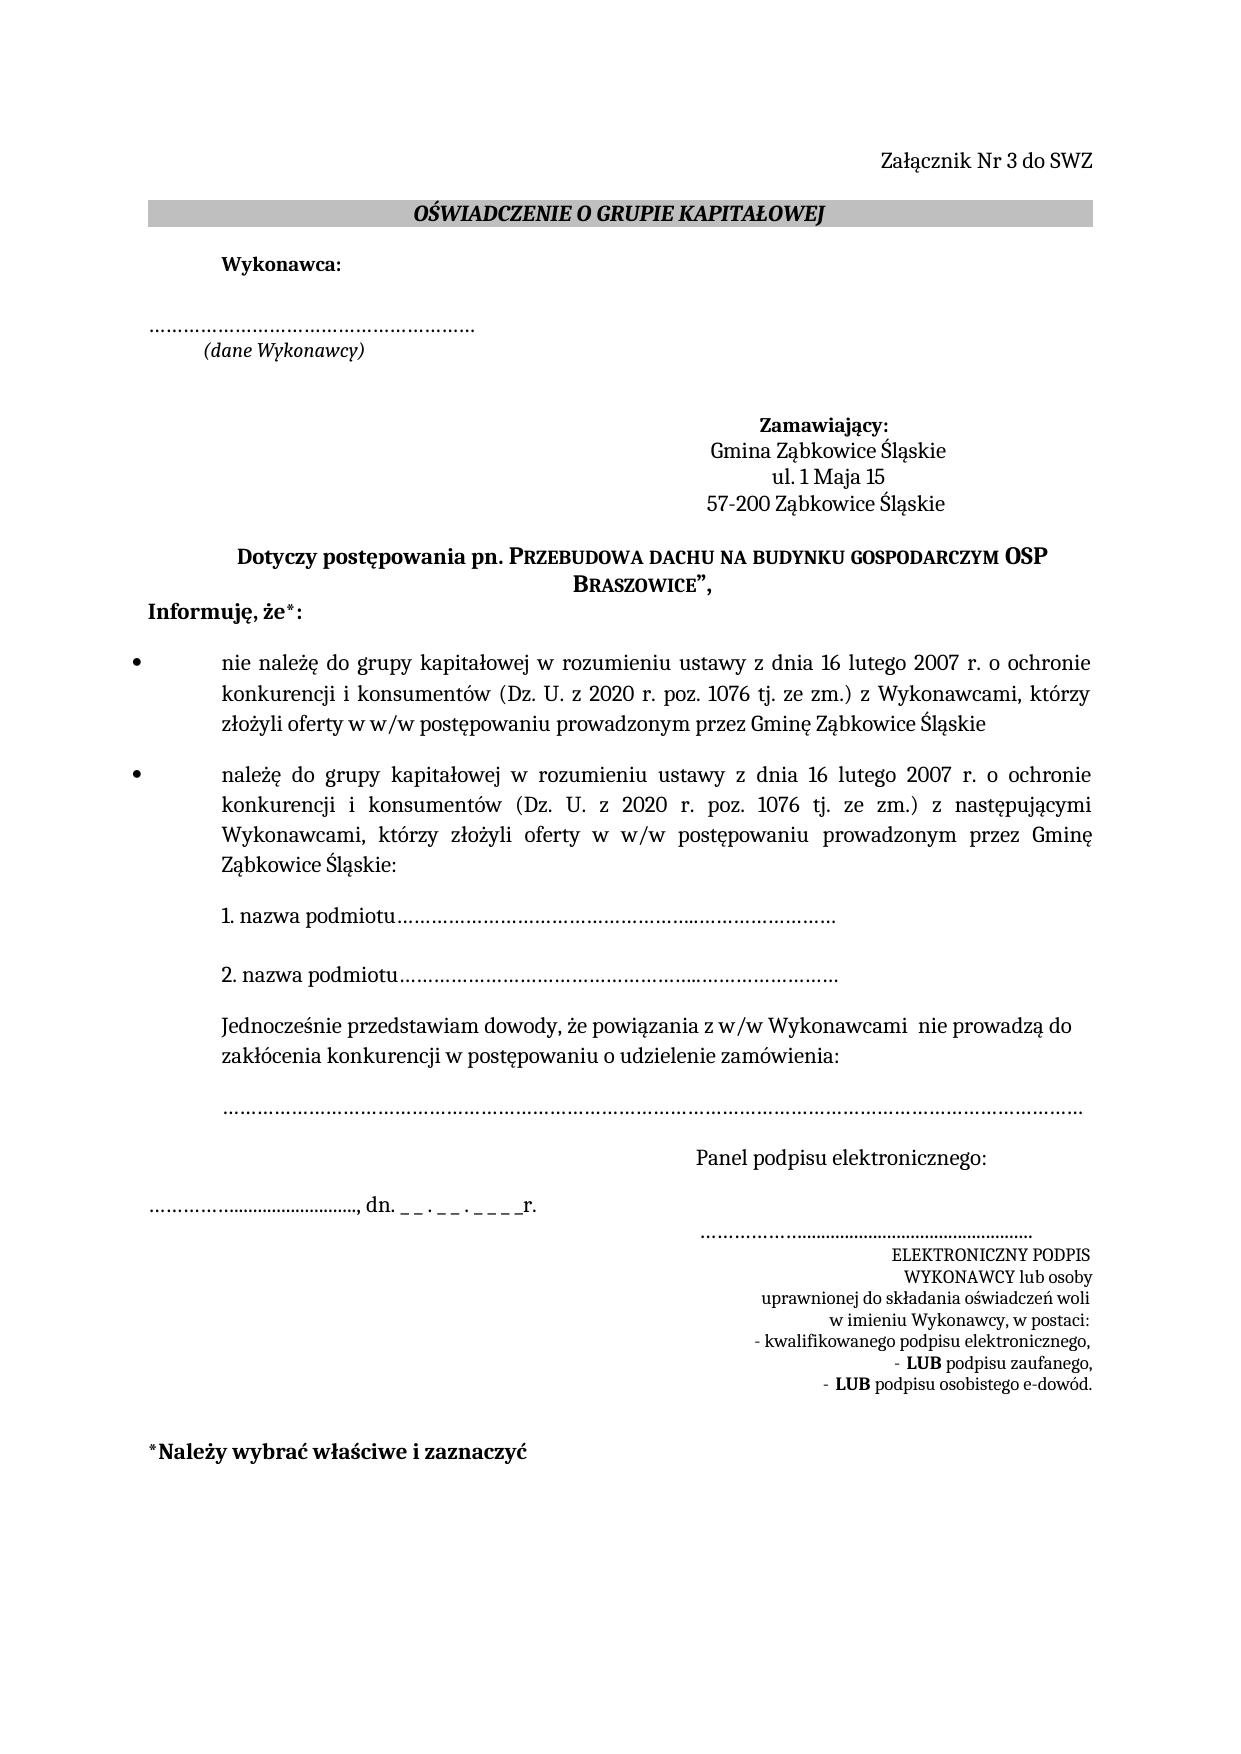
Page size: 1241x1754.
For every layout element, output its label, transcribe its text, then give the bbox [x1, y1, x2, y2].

text 57-200 Ząbkowice Śląskie [148, 491, 1093, 517]
text …………….........................., dn. _ _ . _ _ . _ _ _ _r. [148, 1192, 1093, 1218]
text Informuję, że*: [148, 599, 1093, 625]
text ELEKTRONICZNY PODPIS [148, 1244, 1093, 1266]
text …………………………………………………………………………………………………………………………………… [221, 1094, 1093, 1120]
text Załącznik Nr 3 do SWZ [148, 148, 1093, 174]
text 2. nazwa podmiotu……………………………………………..…………………… [221, 961, 1093, 988]
text 1. nazwa podmiotu……………………………………………..…………………… [221, 903, 1093, 929]
text Panel podpisu elektronicznego: [148, 1145, 1093, 1171]
text ………………................................................. [148, 1218, 1093, 1244]
text Gmina Ząbkowice Śląskie [148, 438, 1093, 464]
text ………………………………………………… [148, 312, 1093, 338]
text uprawnionej do składania oświadczeń woli [148, 1288, 1093, 1309]
text ul. 1 Maja 15 [148, 464, 1093, 491]
text Jednocześnie przedstawiam dowody, że powiązania z w/w Wykonawcami nie prowadzą do zakłócenia konkurencji w postępowaniu o udzielenie zamówienia: [221, 1012, 1093, 1069]
text WYKONAWCY lub osoby [738, 1266, 1093, 1288]
text - LUB podpisu osobistego e-dowód. [207, 1374, 1093, 1396]
text - kwalifikowanego podpisu elektronicznego, [207, 1331, 1093, 1352]
text należę do grupy kapitałowej w rozumieniu ustawy z dnia 16 lutego 2007 r. o ochronie konkurencji i konsumentów (Dz. U. z 2020 r. poz. 1076 tj. ze zm.) z następującymi Wykonawcami, którzy złożyli oferty w w/w postępowaniu prowadzonym przez Gminę Ząbkowice Śląskie: [133, 762, 1093, 878]
text Wykonawca: [148, 253, 1093, 277]
text w imieniu Wykonawcy, w postaci: [148, 1309, 1093, 1331]
text (dane Wykonawcy) [148, 338, 472, 362]
text Dotyczy postępowania pn. Przebudowa dachu na budynku gospodarczym OSP Braszowice”, [192, 542, 1093, 599]
text Zamawiający: [148, 414, 1093, 438]
text *Należy wybrać właściwe i zaznaczyć [148, 1439, 1093, 1465]
subtitle OŚWIADCZENIE O GRUPIE KAPITAŁOWEJ [148, 200, 1093, 227]
text nie należę do grupy kapitałowej w rozumieniu ustawy z dnia 16 lutego 2007 r. o ochronie konkurencji i konsumentów (Dz. U. z 2020 r. poz. 1076 tj. ze zm.) z Wykonawcami, którzy złożyli oferty w w/w postępowaniu prowadzonym przez Gminę Ząbkowice Śląskie [133, 650, 1093, 737]
text - LUB podpisu zaufanego, [207, 1352, 1093, 1374]
